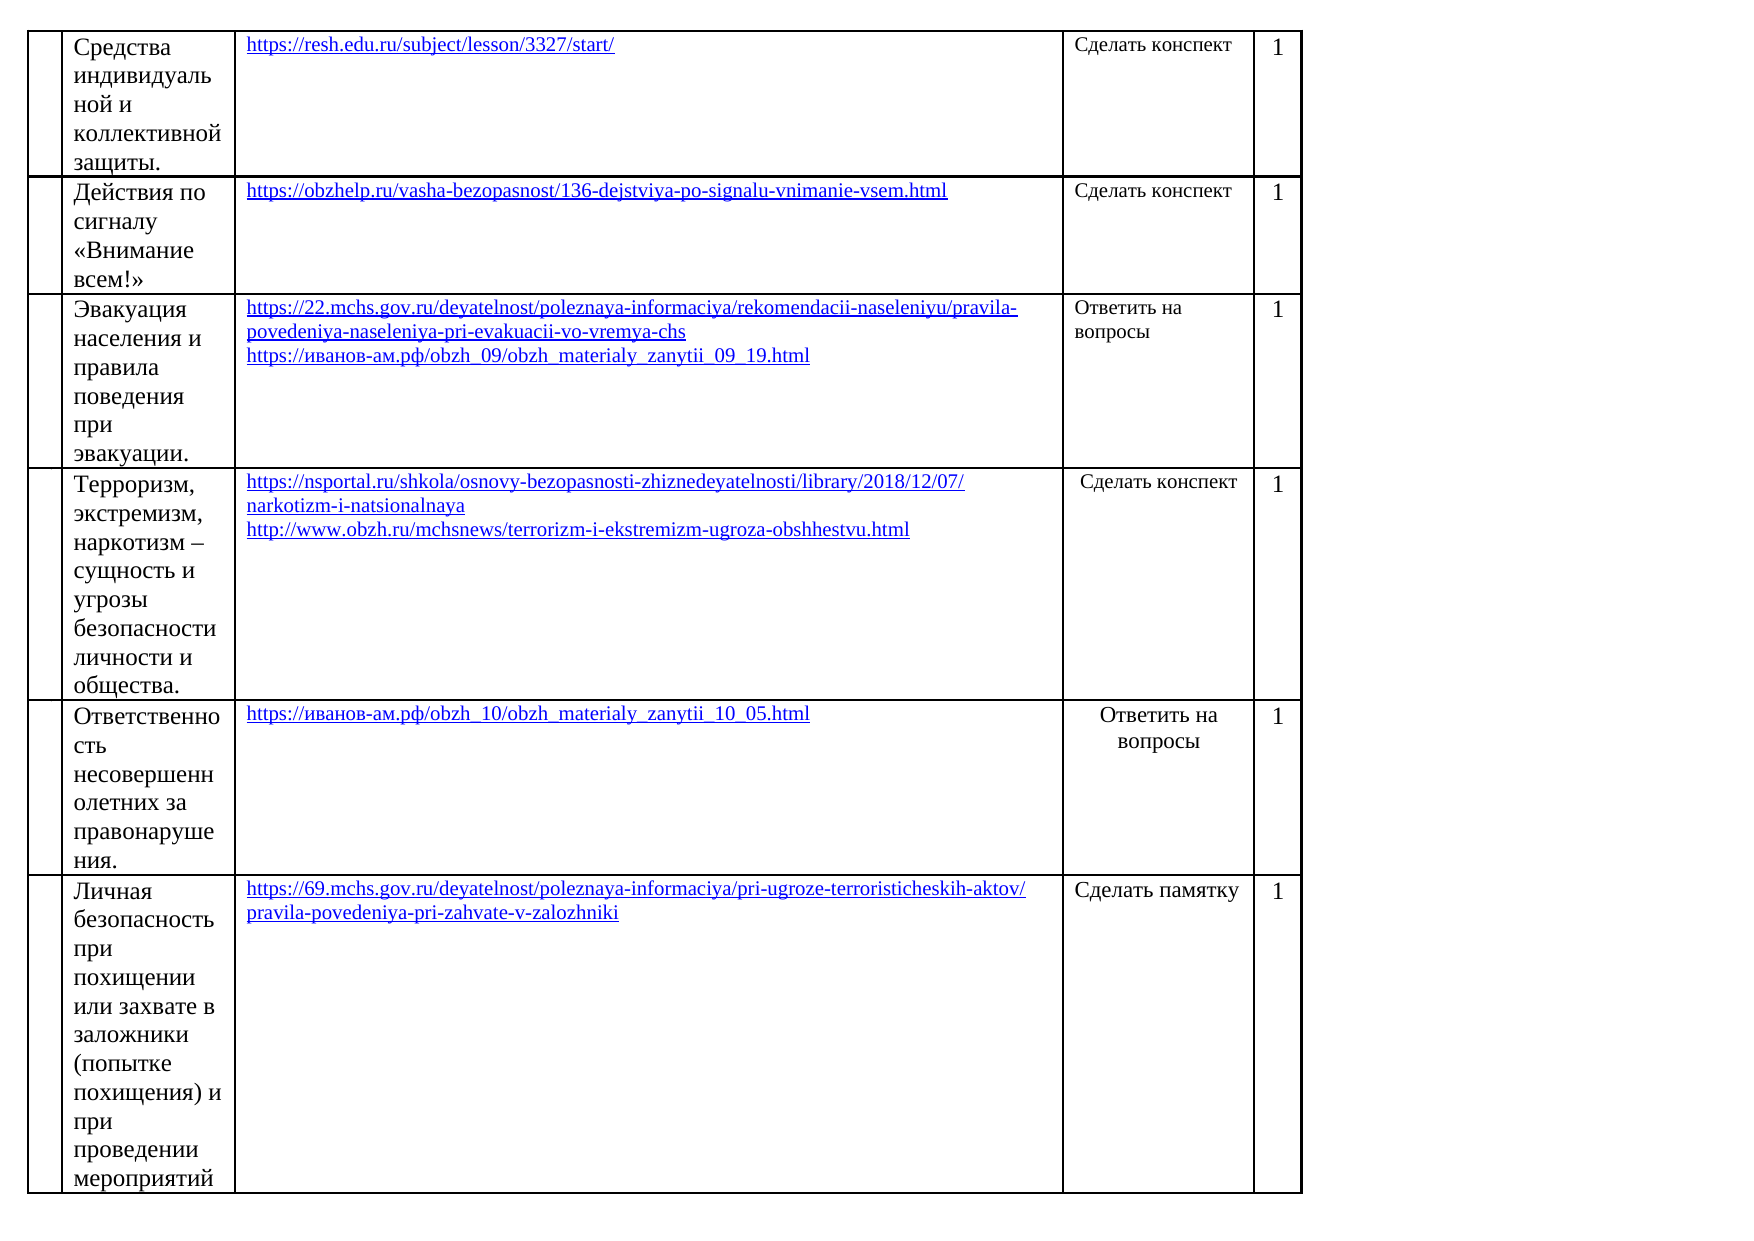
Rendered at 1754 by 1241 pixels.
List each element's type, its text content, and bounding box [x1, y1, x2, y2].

table_cell Средства индивидуальной и коллективной защиты. [63, 32, 234, 175]
table_cell Ответить на вопросы [1064, 701, 1253, 874]
table_cell Ответить на вопросы [1064, 295, 1253, 467]
table_cell https://иванов-ам.рф/obzh_10/obzh_materialy_zanytii_10_05.html [236, 701, 1062, 874]
table_cell Сделать конспект [1064, 178, 1253, 292]
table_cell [236, 876, 1062, 1192]
table_cell Сделать конспект [1064, 32, 1253, 175]
table_cell 1 [1255, 876, 1300, 1192]
table_cell Эвакуация населения и правила поведения при эвакуации. [63, 295, 234, 467]
table_cell [29, 32, 61, 175]
table_cell [29, 469, 61, 699]
table_cell Терроризм, экстремизм, наркотизм – сущность и угрозы безопасности личности и общества. [63, 469, 234, 699]
table_cell https://22.mchs.gov.ru/deyatelnost/poleznaya-informaciya/rekomendacii-naseleniyu/pravila-povedeniya-naseleniya-pri-evakuacii-vo-vremya-chs https://иванов-ам.рф/obzh_09/obzh_materialy_zanytii_09_19.html [236, 295, 1062, 467]
table_cell https://nsportal.ru/shkola/osnovy-bezopasnosti-zhiznedeyatelnosti/library/2018/12/07/narkotizm-i-natsionalnaya http://www.obzh.ru/mchsnews/terrorizm-i-ekstremizm-ugroza-obshhestvu.html [236, 469, 1062, 699]
table_cell 1 [1255, 469, 1300, 699]
table_cell [29, 876, 61, 1192]
table_cell [29, 178, 61, 292]
table_cell https://obzhelp.ru/vasha-bezopasnost/136-dejstviya-po-signalu-vnimanie-vsem.html [236, 178, 1062, 292]
table_cell Ответственность несовершеннолетних за правонарушения. [63, 701, 234, 874]
table_cell 1 [1255, 701, 1300, 874]
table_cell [63, 876, 234, 1192]
table_cell Сделать памятку [1064, 876, 1253, 1192]
table_cell Действия по сигналу «Внимание всем!» [63, 178, 234, 292]
table_cell 1 [1255, 178, 1300, 292]
table_cell [29, 701, 61, 874]
table_cell [29, 295, 61, 467]
table_cell 1 [1255, 32, 1300, 175]
table_cell https://resh.edu.ru/subject/lesson/3327/start/ [236, 32, 1062, 175]
table_cell 1 [1255, 295, 1300, 467]
table_cell Сделать конспект [1064, 469, 1253, 699]
